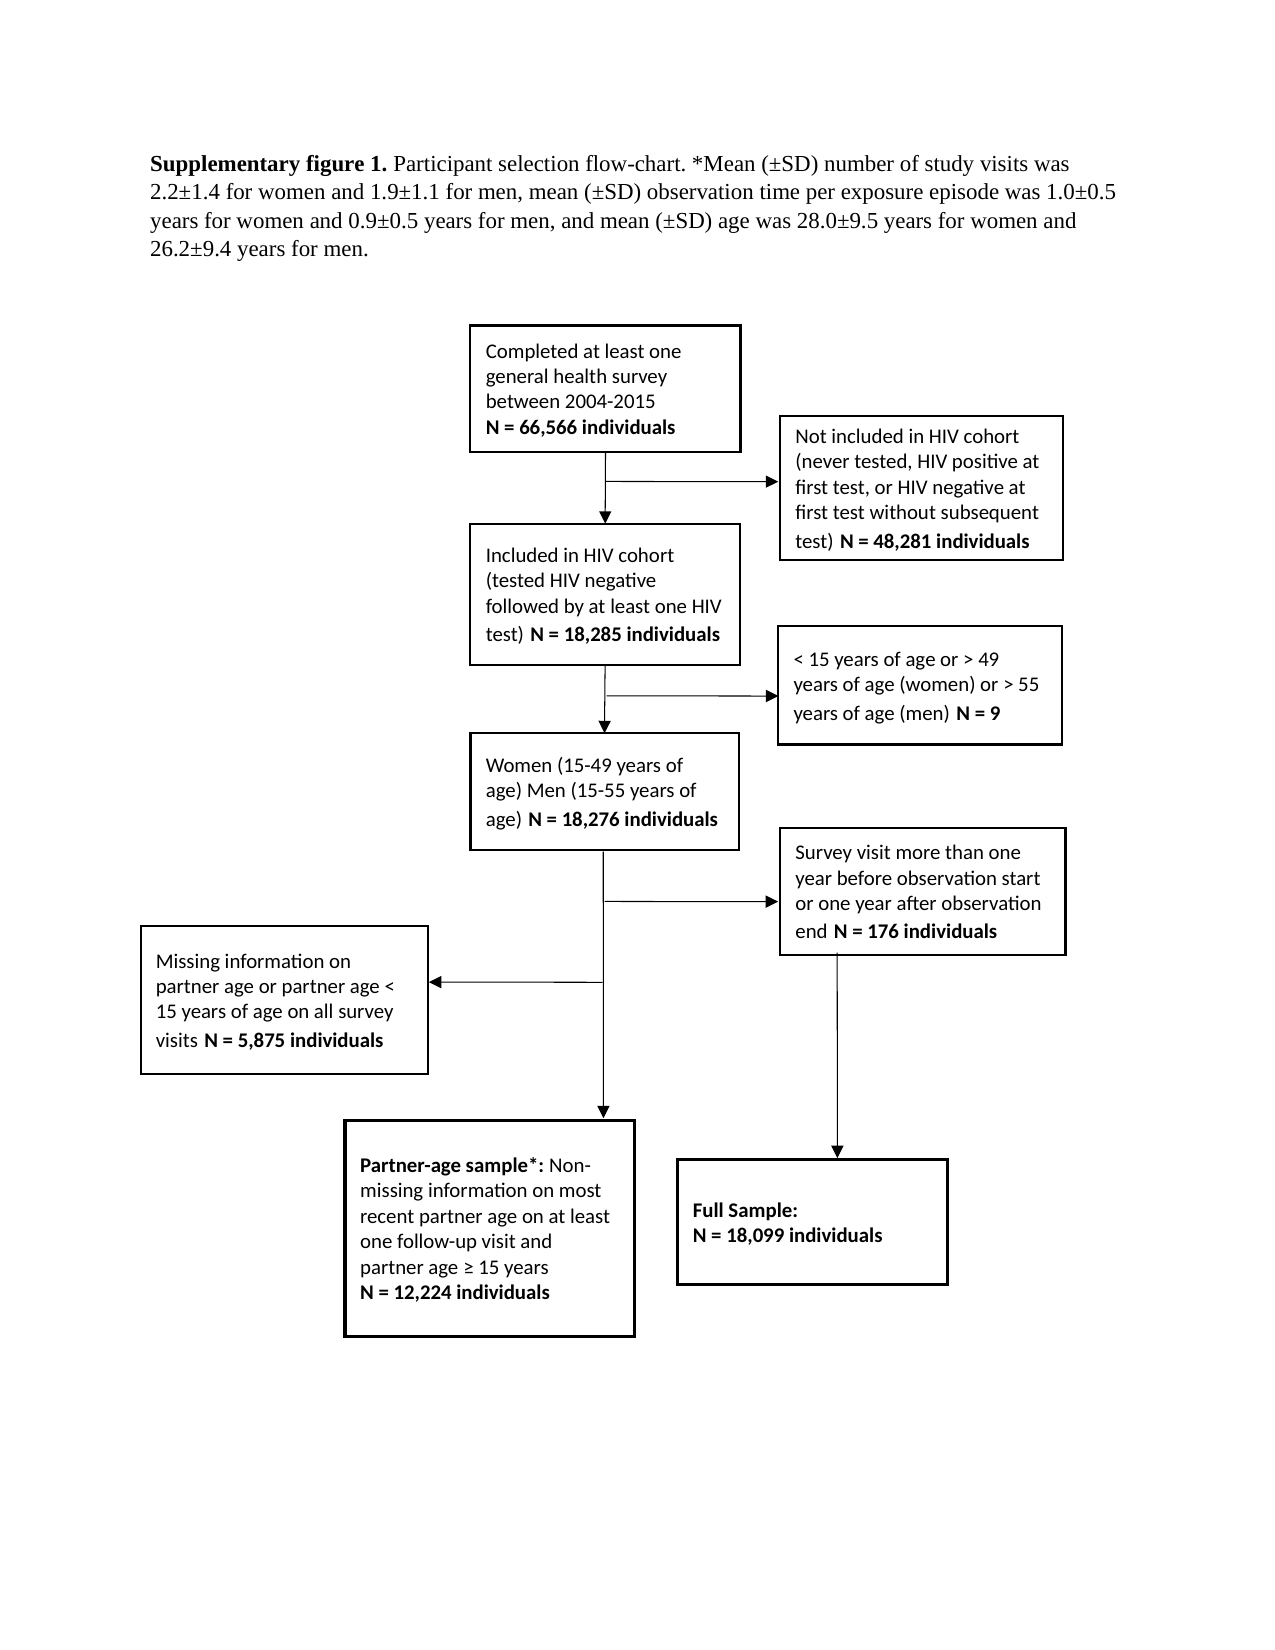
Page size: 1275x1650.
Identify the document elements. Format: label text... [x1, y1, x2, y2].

text Supplementary figure 1. Participant selection flow-chart. *Mean (±SD) number of study visits was 2.2±1.4 for women and 1.9±1.1 for men, mean (±SD) observation time per exposure episode was 1.0±0.5 years for women and 0.9±0.5 years for men, and mean (±SD) age was 28.0±9.5 years for women and 26.2±9.4 years for men. [150, 150, 1125, 262]
